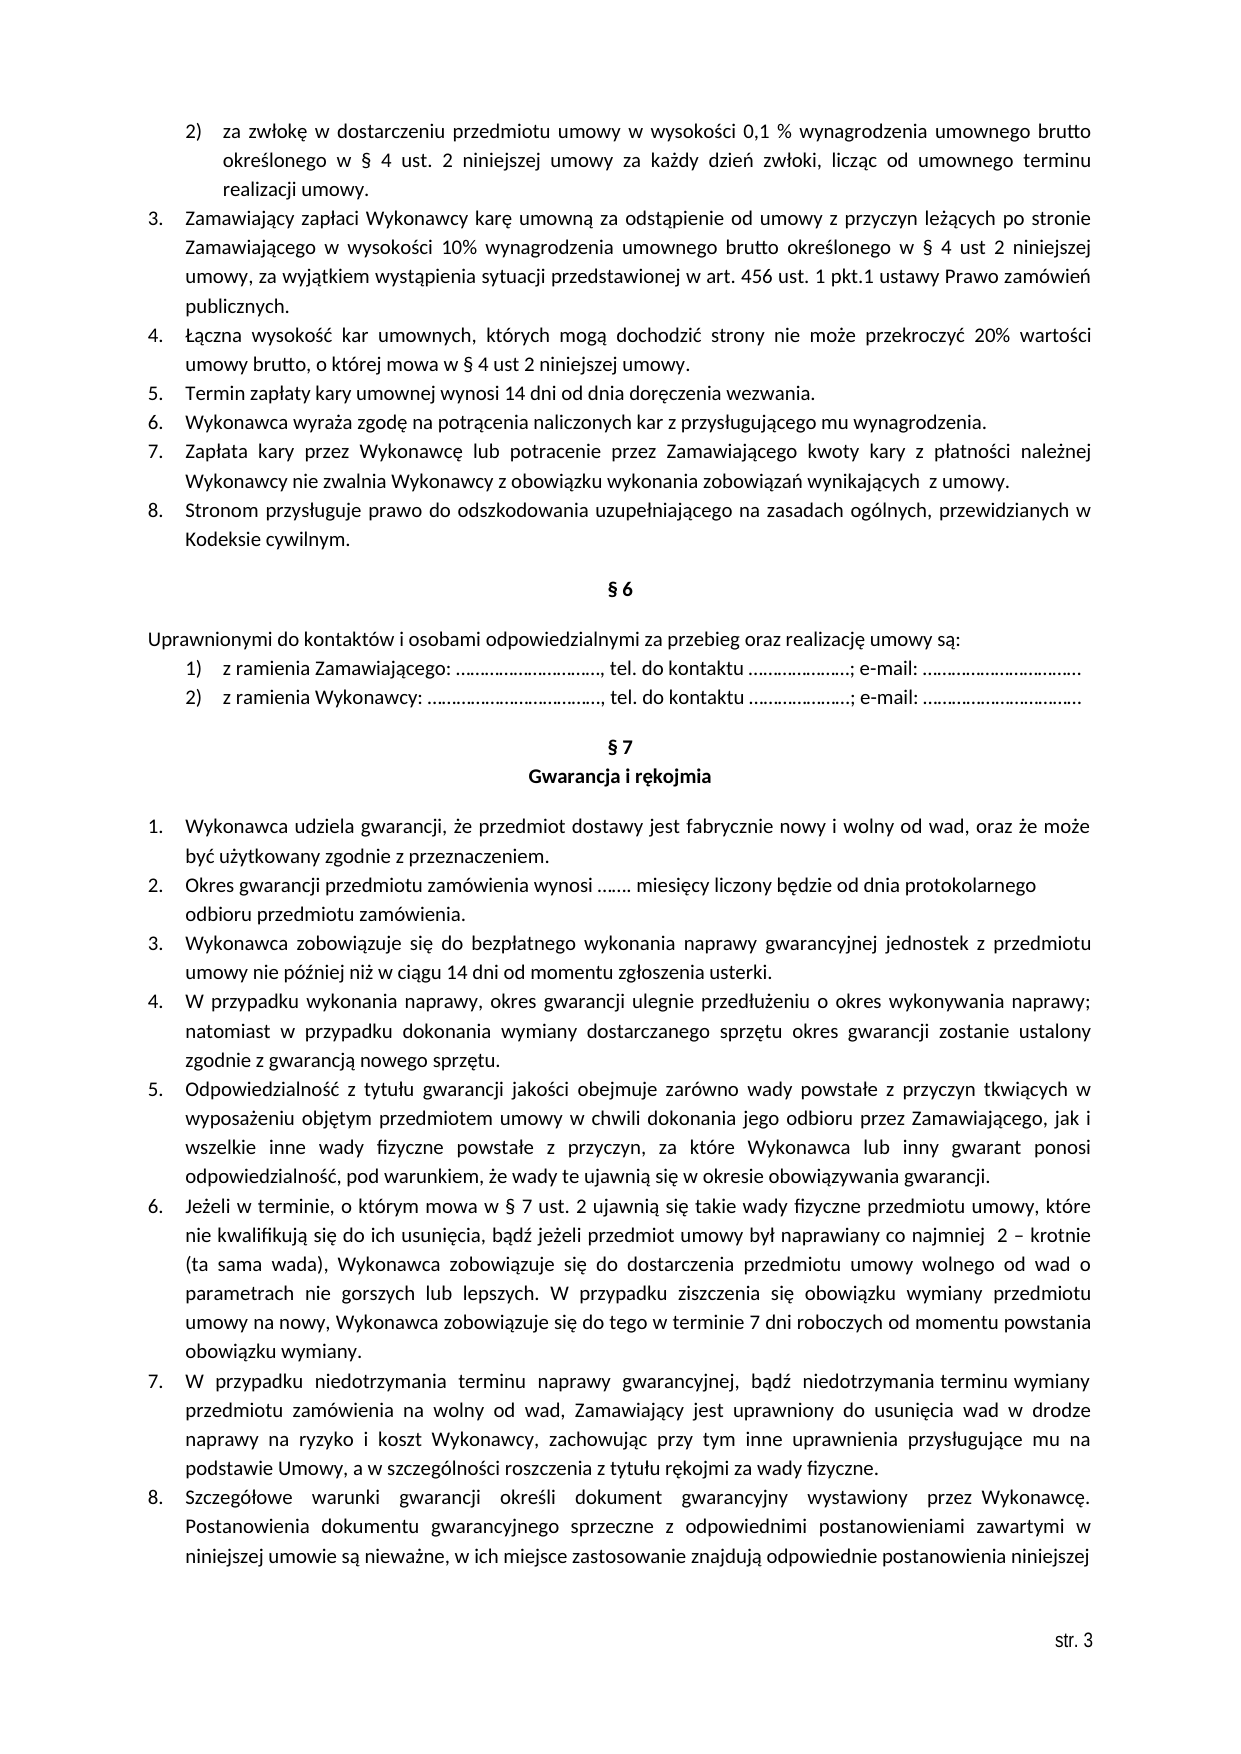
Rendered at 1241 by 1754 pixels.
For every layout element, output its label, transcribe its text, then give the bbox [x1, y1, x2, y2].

text § 6 [148, 576, 1093, 602]
list Zamawiający zapłaci Wykonawcy karę umowną za odstąpienie od umowy z przyczyn leżących po stronie Zamawiającego w wysokości 10% wynagrodzenia umownego brutto określonego w § 4 ust 2 niniejszej umowy, za wyjątkiem wystąpienia sytuacji przedstawionej w art. 456 ust. 1 pkt.1 ustawy Prawo zamówień publicznych. [148, 205, 1093, 318]
text Uprawnionymi do kontaktów i osobami odpowiedzialnymi za przebieg oraz realizację umowy są: [148, 626, 1093, 652]
list Szczegółowe warunki gwarancji określi dokument gwarancyjny wystawiony przez Wykonawcę. Postanowienia dokumentu gwarancyjnego sprzeczne z odpowiednimi postanowieniami zawartymi w niniejszej umowie są nieważne, w ich miejsce zastosowanie znajdują odpowiednie postanowienia niniejszej [148, 1484, 1093, 1568]
list Okres gwarancji przedmiotu zamówienia wynosi ……. miesięcy liczony będzie od dnia protokolarnego odbioru przedmiotu zamówienia. [148, 872, 1107, 927]
list z ramienia Wykonawcy: ………………………………, tel. do kontaktu …………………; e-mail: …………………………… [185, 684, 1093, 710]
list Wykonawca zobowiązuje się do bezpłatnego wykonania naprawy gwarancyjnej jednostek z przedmiotu umowy nie później niż w ciągu 14 dni od momentu zgłoszenia usterki. [148, 930, 1093, 985]
list W przypadku niedotrzymania terminu naprawy gwarancyjnej, bądź niedotrzymania terminu wymiany przedmiotu zamówienia na wolny od wad, Zamawiający jest uprawniony do usunięcia wad w drodze naprawy na ryzyko i koszt Wykonawcy, zachowując przy tym inne uprawnienia przysługujące mu na podstawie Umowy, a w szczególności roszczenia z tytułu rękojmi za wady fizyczne. [148, 1368, 1093, 1481]
list Odpowiedzialność z tytułu gwarancji jakości obejmuje zarówno wady powstałe z przyczyn tkwiących w wyposażeniu objętym przedmiotem umowy w chwili dokonania jego odbioru przez Zamawiającego, jak i wszelkie inne wady fizyczne powstałe z przyczyn, za które Wykonawca lub inny gwarant ponosi odpowiedzialność, pod warunkiem, że wady te ujawnią się w okresie obowiązywania gwarancji. [148, 1076, 1093, 1189]
text § 7 [148, 734, 1093, 760]
list Wykonawca udziela gwarancji, że przedmiot dostawy jest fabrycznie nowy i wolny od wad, oraz że może być użytkowany zgodnie z przeznaczeniem. [148, 814, 1093, 868]
list W przypadku wykonania naprawy, okres gwarancji ulegnie przedłużeniu o okres wykonywania naprawy; natomiast w przypadku dokonania wymiany dostarczanego sprzętu okres gwarancji zostanie ustalony zgodnie z gwarancją nowego sprzętu. [148, 989, 1093, 1072]
list Stronom przysługuje prawo do odszkodowania uzupełniającego na zasadach ogólnych, przewidzianych w Kodeksie cywilnym. [148, 497, 1093, 552]
list Termin zapłaty kary umownej wynosi 14 dni od dnia doręczenia wezwania. [148, 380, 1093, 406]
list Wykonawca wyraża zgodę na potrącenia naliczonych kar z przysługującego mu wynagrodzenia. [148, 409, 1093, 435]
list Zapłata kary przez Wykonawcę lub potracenie przez Zamawiającego kwoty kary z płatności należnej Wykonawcy nie zwalnia Wykonawcy z obowiązku wykonania zobowiązań wynikających z umowy. [148, 439, 1093, 493]
list Łączna wysokość kar umownych, których mogą dochodzić strony nie może przekroczyć 20% wartości umowy brutto, o której mowa w § 4 ust 2 niniejszej umowy. [148, 322, 1093, 377]
text Gwarancja i rękojmia [148, 764, 1093, 789]
list za zwłokę w dostarczeniu przedmiotu umowy w wysokości 0,1 % wynagrodzenia umownego brutto określonego w § 4 ust. 2 niniejszej umowy za każdy dzień zwłoki, licząc od umownego terminu realizacji umowy. [185, 118, 1093, 202]
list z ramienia Zamawiającego: …………………………, tel. do kontaktu …………………; e-mail: …………………………… [185, 655, 1093, 681]
list Jeżeli w terminie, o którym mowa w § 7 ust. 2 ujawnią się takie wady fizyczne przedmiotu umowy, które nie kwalifikują się do ich usunięcia, bądź jeżeli przedmiot umowy był naprawiany co najmniej 2 – krotnie (ta sama wada), Wykonawca zobowiązuje się do dostarczenia przedmiotu umowy wolnego od wad o parametrach nie gorszych lub lepszych. W przypadku ziszczenia się obowiązku wymiany przedmiotu umowy na nowy, Wykonawca zobowiązuje się do tego w terminie 7 dni roboczych od momentu powstania obowiązku wymiany. [148, 1193, 1093, 1364]
